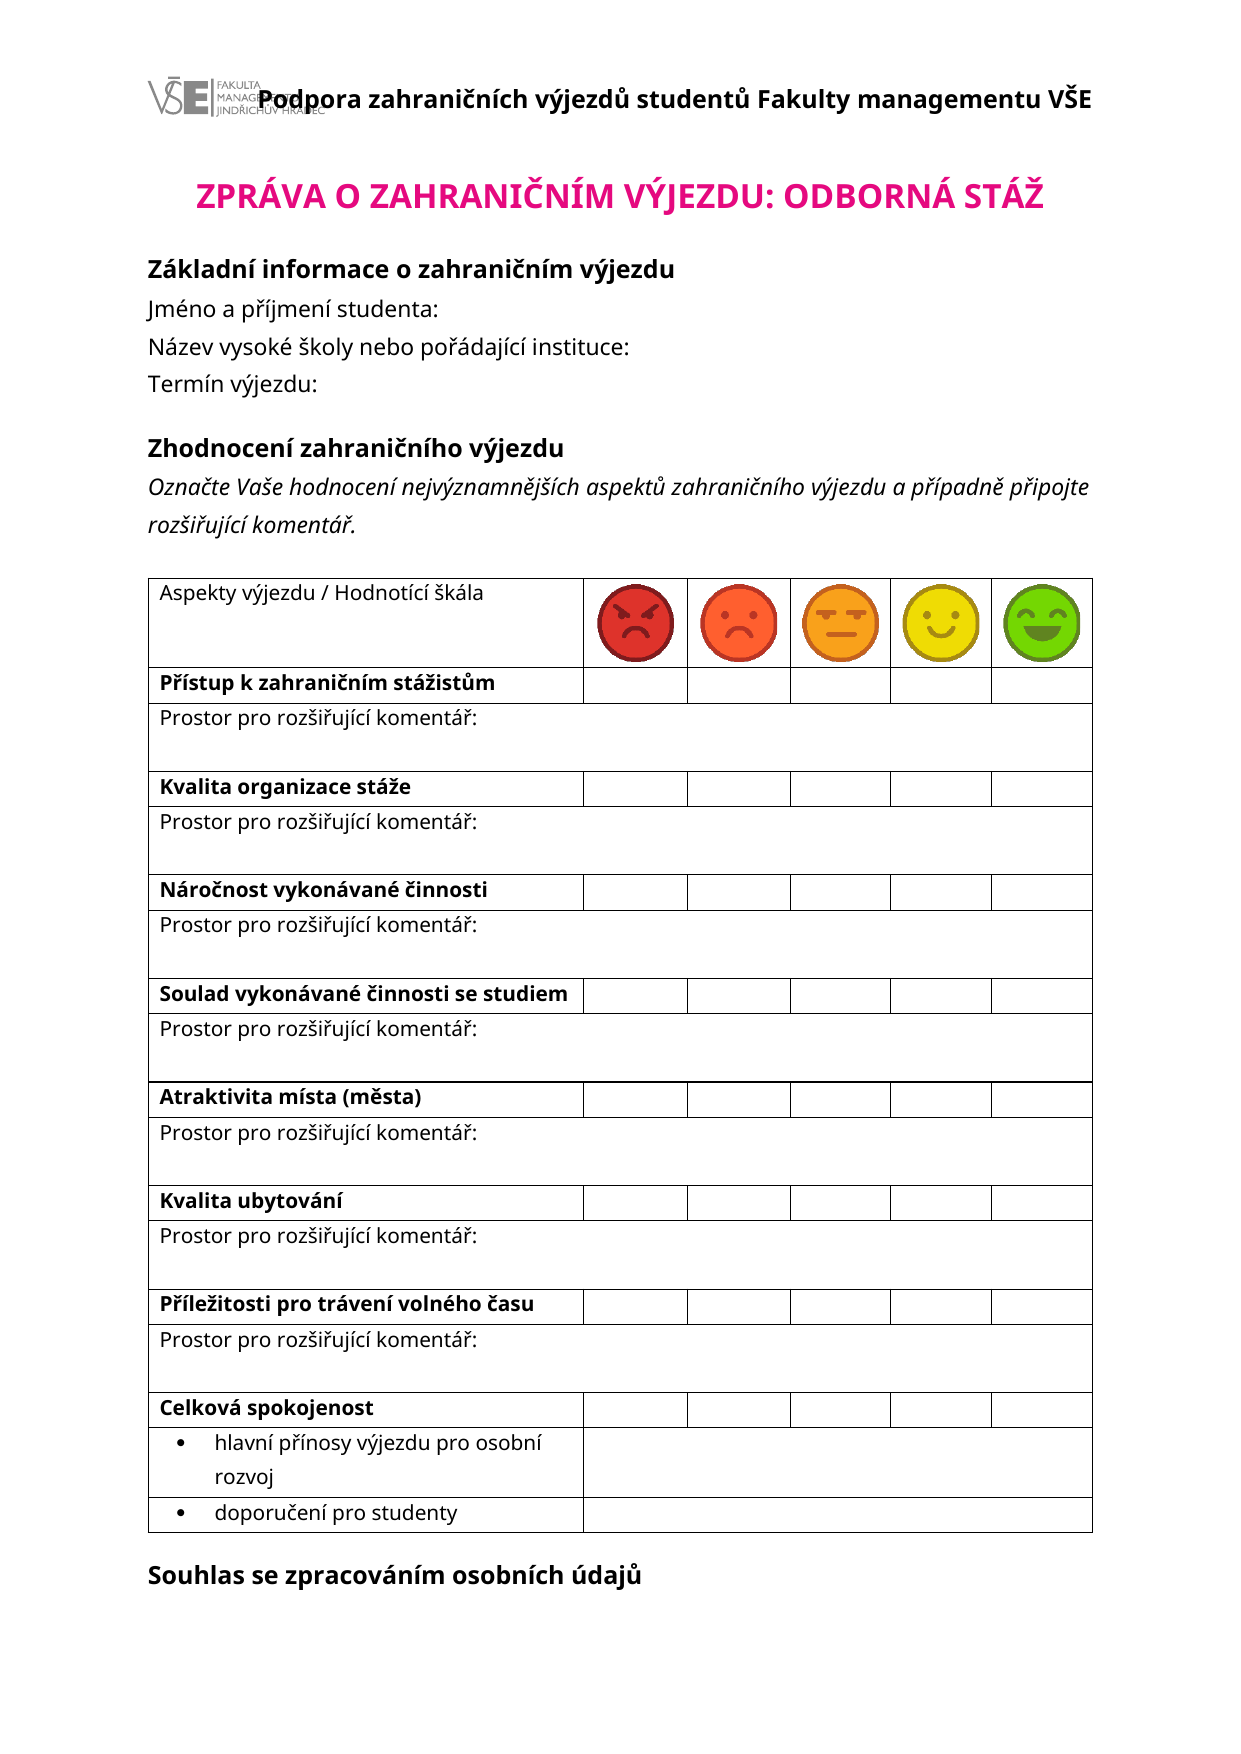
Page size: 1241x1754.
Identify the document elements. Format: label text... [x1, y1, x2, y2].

text Souhlas se zpracováním osobních údajů [148, 1558, 1093, 1592]
table_cell [584, 1186, 687, 1220]
table_cell [992, 1393, 1092, 1427]
text ZPRÁVA O ZAHRANIČNÍM VÝJEZDU: ODBORNÁ STÁŽ [148, 173, 1093, 218]
table_cell [992, 668, 1092, 702]
table_cell [891, 1186, 991, 1220]
table_cell [791, 772, 890, 806]
table_cell [992, 1083, 1092, 1117]
table_cell [891, 979, 991, 1013]
table_cell [891, 668, 991, 702]
table_cell [791, 1083, 890, 1117]
table_header [688, 579, 790, 667]
table_cell [688, 668, 790, 702]
table_cell [688, 1393, 790, 1427]
table_cell [791, 1290, 890, 1324]
table_cell Prostor pro rozšiřující komentář: [149, 807, 1092, 874]
table_cell [891, 1290, 991, 1324]
table_cell hlavní přínosy výjezdu pro osobní rozvoj [149, 1428, 583, 1497]
picture [802, 584, 879, 662]
table_cell [992, 1290, 1092, 1324]
table_cell Prostor pro rozšiřující komentář: [149, 911, 1092, 978]
text Jméno a příjmení studenta: [148, 293, 1093, 324]
table_header Aspekty výjezdu / Hodnotící škála [149, 579, 583, 667]
text Zhodnocení zahraničního výjezdu [148, 430, 1093, 464]
table_cell [891, 1083, 991, 1117]
table_cell [688, 1083, 790, 1117]
table_cell [791, 875, 890, 909]
picture [1003, 584, 1080, 662]
table_cell [584, 1498, 1092, 1532]
table_cell [992, 772, 1092, 806]
text Základní informace o zahraničním výjezdu [148, 252, 1093, 286]
table_cell Prostor pro rozšiřující komentář: [149, 1014, 1092, 1081]
table_header [891, 579, 991, 667]
table_header [791, 579, 890, 667]
table_cell [992, 1186, 1092, 1220]
table_cell [688, 875, 790, 909]
table_cell [584, 1393, 687, 1427]
table_cell [791, 1393, 890, 1427]
table_cell [891, 1393, 991, 1427]
picture [700, 584, 778, 662]
table_cell Prostor pro rozšiřující komentář: [149, 1325, 1092, 1392]
table_cell Náročnost vykonávané činnosti [149, 875, 583, 909]
table_cell [688, 1290, 790, 1324]
picture [597, 584, 674, 662]
table_cell [688, 979, 790, 1013]
text Označte Vaše hodnocení nejvýznamnějších aspektů zahraničního výjezdu a případně připojte rozšiřující komentář. [148, 471, 1093, 540]
table_cell [584, 1083, 687, 1117]
table_cell doporučení pro studenty [149, 1498, 583, 1532]
table_cell [584, 875, 687, 909]
table_cell [791, 1186, 890, 1220]
table_cell Příležitosti pro trávení volného času [149, 1290, 583, 1324]
table_cell [688, 772, 790, 806]
table_cell Kvalita organizace stáže [149, 772, 583, 806]
table_cell Prostor pro rozšiřující komentář: [149, 1221, 1092, 1288]
table_cell [584, 979, 687, 1013]
table_cell Prostor pro rozšiřující komentář: [149, 704, 1092, 771]
table_cell [992, 979, 1092, 1013]
table_cell [891, 772, 991, 806]
table_cell [992, 875, 1092, 909]
table_cell Soulad vykonávané činnosti se studiem [149, 979, 583, 1013]
table_cell [791, 979, 890, 1013]
table_cell Atraktivita místa (města) [149, 1083, 583, 1117]
table_cell Přístup k zahraničním stážistům [149, 668, 583, 702]
table_cell Prostor pro rozšiřující komentář: [149, 1118, 1092, 1185]
table_cell Kvalita ubytování [149, 1186, 583, 1220]
text Termín výjezdu: [148, 368, 1093, 399]
table_cell [791, 668, 890, 702]
table_cell [688, 1186, 790, 1220]
picture [902, 584, 980, 662]
table_cell [584, 772, 687, 806]
table_cell Celková spokojenost [149, 1393, 583, 1427]
table_cell [584, 1290, 687, 1324]
table_header [992, 579, 1092, 667]
table_cell [584, 1428, 1092, 1497]
table_header [584, 579, 687, 667]
text Název vysoké školy nebo pořádající instituce: [148, 330, 1093, 362]
table_cell [891, 875, 991, 909]
table_cell [584, 668, 687, 702]
